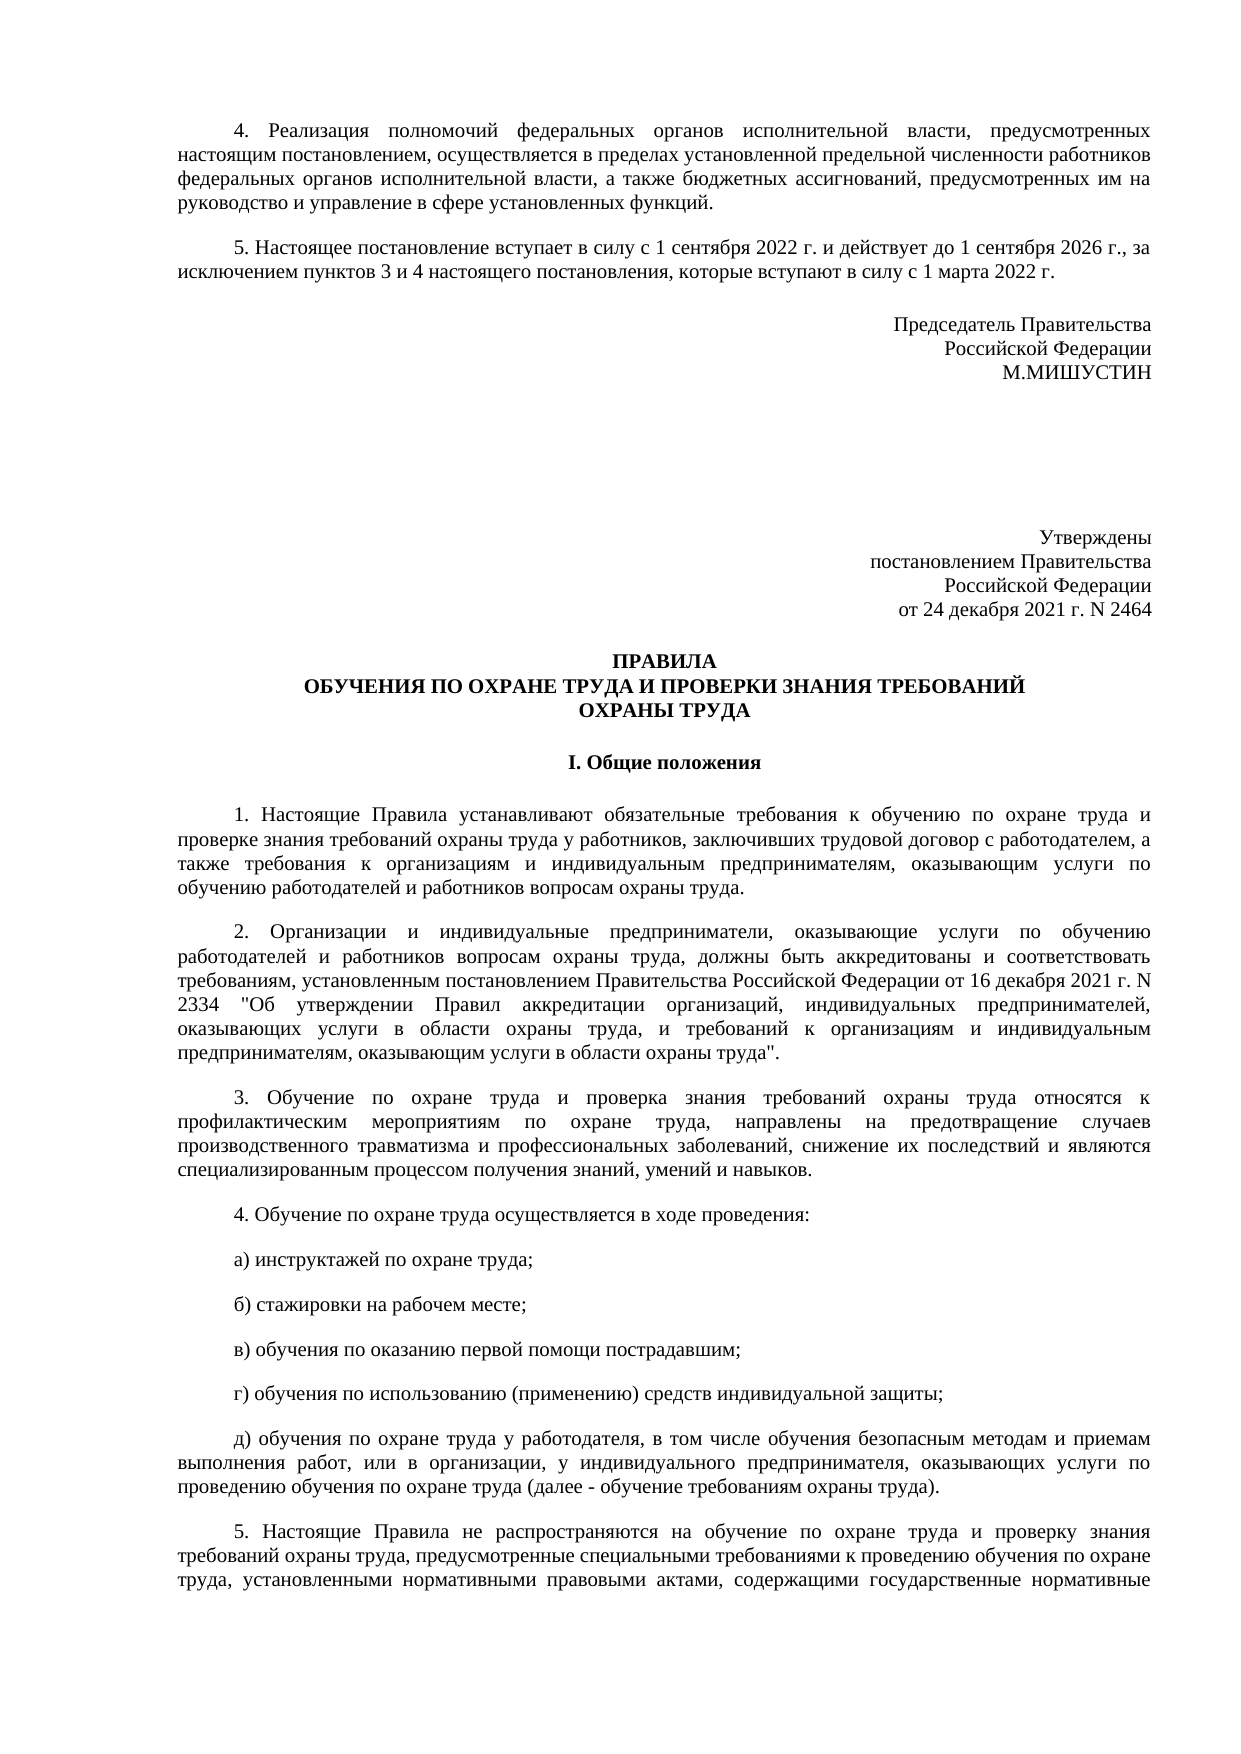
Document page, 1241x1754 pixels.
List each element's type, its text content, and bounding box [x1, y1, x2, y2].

text в) обучения по оказанию первой помощи пострадавшим; [177, 1336, 1152, 1361]
text М.МИШУСТИН [177, 360, 1152, 384]
text ОБУЧЕНИЯ ПО ОХРАНЕ ТРУДА И ПРОВЕРКИ ЗНАНИЯ ТРЕБОВАНИЙ [177, 674, 1152, 698]
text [177, 1519, 1152, 1591]
text 5. Настоящее постановление вступает в силу с 1 сентября 2022 г. и действует до 1 сентября 2026 г., за исключением пунктов 3 и 4 настоящего постановления, которые вступают в силу с 1 марта 2022 г. [177, 235, 1152, 283]
text ОХРАНЫ ТРУДА [177, 698, 1152, 722]
text 4. Реализация полномочий федеральных органов исполнительной власти, предусмотренных настоящим постановлением, осуществляется в пределах установленной предельной численности работников федеральных органов исполнительной власти, а также бюджетных ассигнований, предусмотренных им на руководство и управление в сфере установленных функций. [177, 118, 1152, 214]
text д) обучения по охране труда у работодателя, в том числе обучения безопасным методам и приемам выполнения работ, или в организации, у индивидуального предпринимателя, оказывающих услуги по проведению обучения по охране труда (далее - обучение требованиям охраны труда). [177, 1426, 1152, 1498]
text Российской Федерации [177, 336, 1152, 360]
text б) стажировки на рабочем месте; [177, 1292, 1152, 1316]
text Председатель Правительства [177, 312, 1152, 336]
text г) обучения по использованию (применению) средств индивидуальной защиты; [177, 1381, 1152, 1405]
text 2. Организации и индивидуальные предприниматели, оказывающие услуги по обучению работодателей и работников вопросам охраны труда, должны быть аккредитованы и соответствовать требованиям, установленным постановлением Правительства Российской Федерации от 16 декабря 2021 г. N 2334 "Об утверждении Правил аккредитации организаций, индивидуальных предпринимателей, оказывающих услуги в области охраны труда, и требований к организациям и индивидуальным предпринимателям, оказывающим услуги в области охраны труда". [177, 919, 1152, 1064]
text Утверждены [177, 525, 1152, 549]
text 4. Обучение по охране труда осуществляется в ходе проведения: [177, 1202, 1152, 1226]
text постановлением Правительства [177, 549, 1152, 573]
text I. Общие положения [177, 750, 1152, 774]
text 3. Обучение по охране труда и проверка знания требований охраны труда относятся к профилактическим мероприятиям по охране труда, направлены на предотвращение случаев производственного травматизма и профессиональных заболеваний, снижение их последствий и являются специализированным процессом получения знаний, умений и навыков. [177, 1085, 1152, 1181]
text ПРАВИЛА [177, 649, 1152, 673]
text Российской Федерации [177, 573, 1152, 597]
text от 24 декабря 2021 г. N 2464 [177, 597, 1152, 621]
text а) инструктажей по охране труда; [177, 1247, 1152, 1271]
text 1. Настоящие Правила устанавливают обязательные требования к обучению по охране труда и проверке знания требований охраны труда у работников, заключивших трудовой договор с работодателем, а также требования к организациям и индивидуальным предпринимателям, оказывающим услуги по обучению работодателей и работников вопросам охраны труда. [177, 802, 1152, 899]
